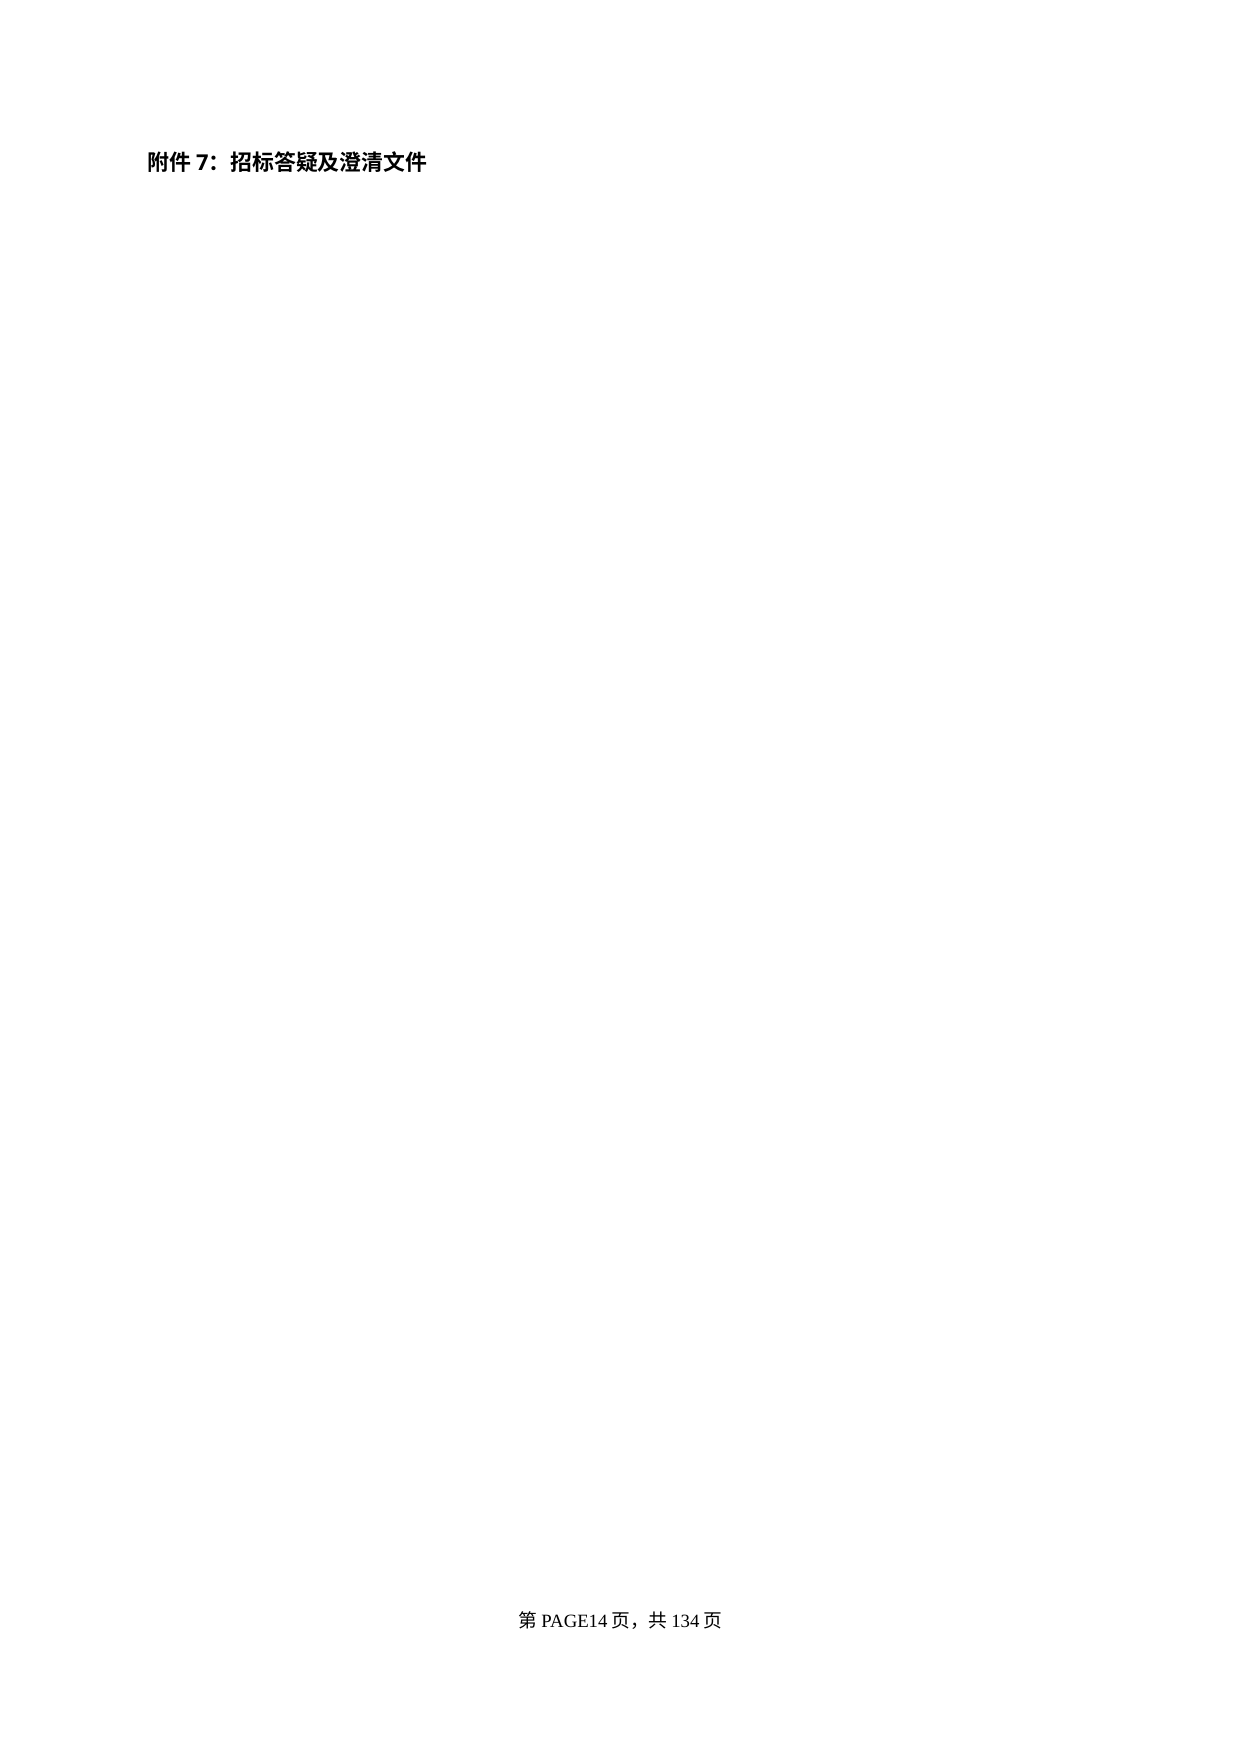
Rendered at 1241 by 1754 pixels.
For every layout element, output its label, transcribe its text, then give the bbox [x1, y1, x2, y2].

subtitle 附件7：招标答疑及澄清文件 [148, 145, 1092, 177]
